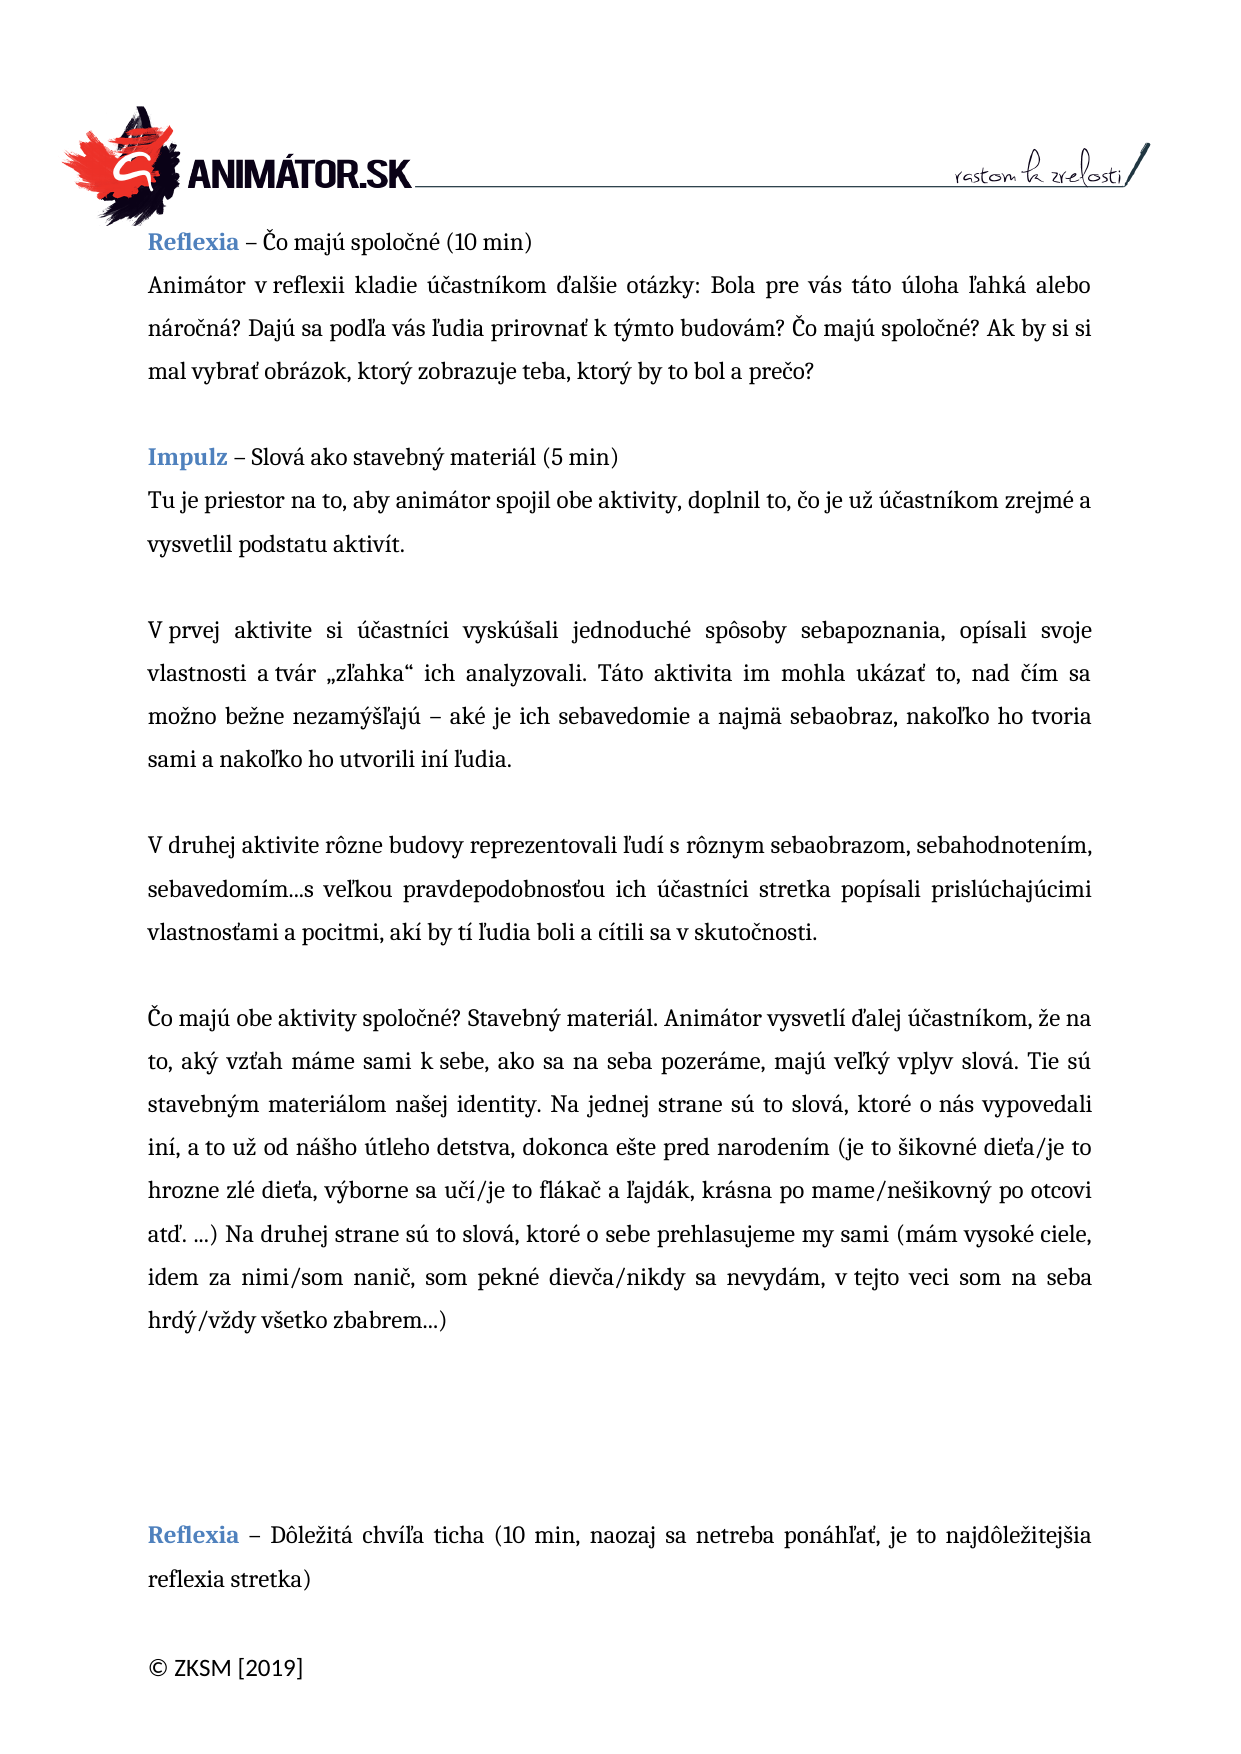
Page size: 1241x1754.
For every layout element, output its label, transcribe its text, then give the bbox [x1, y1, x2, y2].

text V druhej aktivite rôzne budovy reprezentovali ľudí s rôznym sebaobrazom, sebahodnotením, sebavedomím...s veľkou pravdepodobnosťou ich účastníci stretka popísali prislúchajúcimi vlastnosťami a pocitmi, akí by tí ľudia boli a cítili sa v skutočnosti. [148, 831, 1093, 946]
text V prvej aktivite si účastníci vyskúšali jednoduché spôsoby sebapoznania, opísali svoje vlastnosti a tvár „zľahka“ ich analyzovali. Táto aktivita im mohla ukázať to, nad čím sa možno bežne nezamýšľajú – aké je ich sebavedomie a najmä sebaobraz, nakoľko ho tvoria sami a nakoľko ho utvorili iní ľudia. [148, 616, 1093, 774]
text Čo majú obe aktivity spoločné? Stavebný materiál. Animátor vysvetlí ďalej účastníkom, že na to, aký vzťah máme sami k sebe, ako sa na seba pozeráme, majú veľký vplyv slová. Tie sú stavebným materiálom našej identity. Na jednej strane sú to slová, ktoré o nás vypovedali iní, a to už od nášho útleho detstva, dokonca ešte pred narodením (je to šikovné dieťa/je to hrozne zlé dieťa, výborne sa učí/je to flákač a ľajdák, krásna po mame/nešikovný po otcovi atď. ...) Na druhej strane sú to slová, ktoré o sebe prehlasujeme my sami (mám vysoké ciele, idem za nimi/som nanič, som pekné dievča/nikdy sa nevydám, v tejto veci som na seba hrdý/vždy všetko zbabrem...) [148, 1004, 1093, 1334]
text Impulz – Slová ako stavebný materiál (5 min) [148, 443, 1093, 472]
picture [29, 102, 1179, 228]
text Tu je priestor na to, aby animátor spojil obe aktivity, doplnil to, čo je už účastníkom zrejmé a vysvetlil podstatu aktivít. [148, 486, 1093, 558]
text Reflexia – Čo majú spoločné (10 min) [148, 228, 1093, 256]
text Reflexia – Dôležitá chvíľa ticha (10 min, naozaj sa netreba ponáhľať, je to najdôležitejšia reflexia stretka) [148, 1521, 1093, 1593]
text Animátor v reflexii kladie účastníkom ďalšie otázky: Bola pre vás táto úloha ľahká alebo náročná? Dajú sa podľa vás ľudia prirovnať k týmto budovám? Čo majú spoločné? Ak by si si mal vybrať obrázok, ktorý zobrazuje teba, ktorý by to bol a prečo? [148, 271, 1093, 386]
